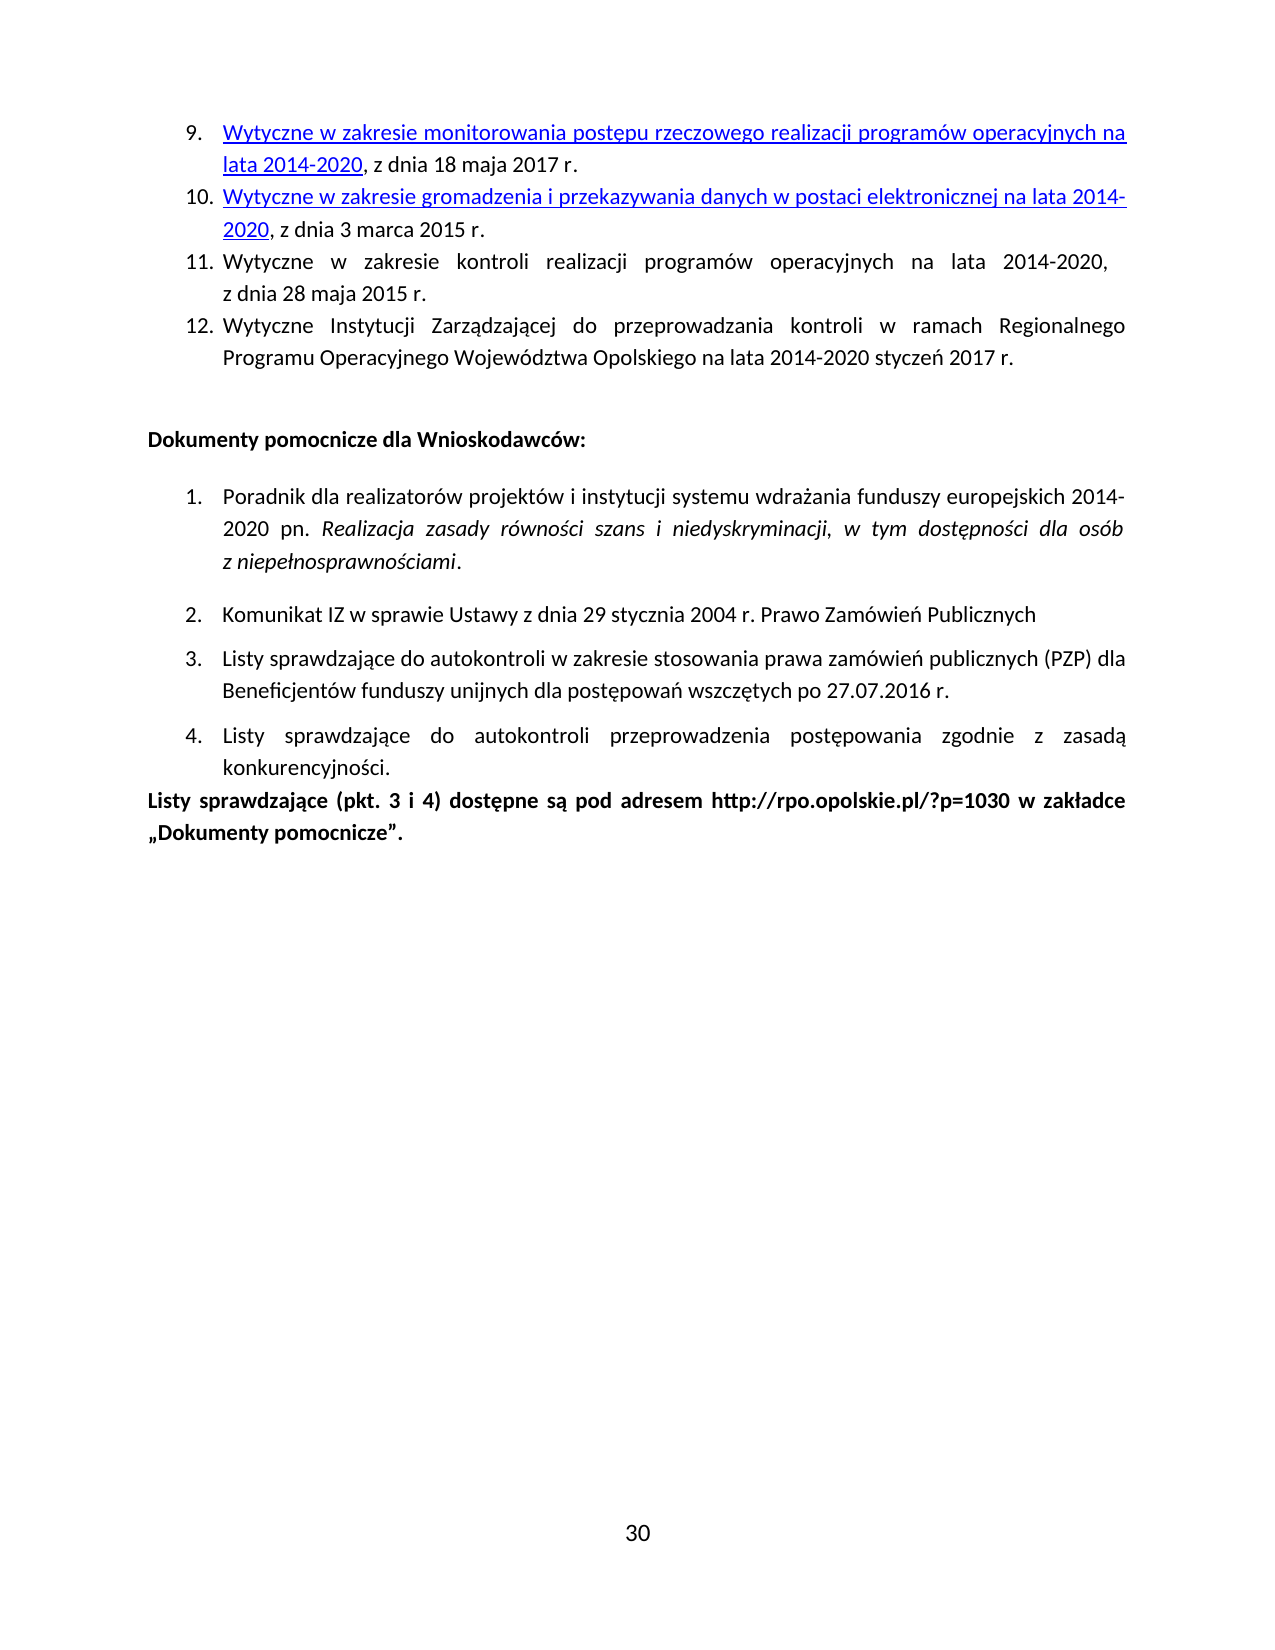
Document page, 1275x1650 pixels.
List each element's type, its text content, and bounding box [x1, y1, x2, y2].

list Wytyczne w zakresie monitorowania postępu rzeczowego realizacji programów operacyjnych na lata 2014-2020, z dnia 18 maja 2017 r. [185, 118, 1127, 178]
list Listy sprawdzające do autokontroli przeprowadzenia postępowania zgodnie z zasadą konkurencyjności. [185, 721, 1127, 782]
list Poradnik dla realizatorów projektów i instytucji systemu wdrażania funduszy europejskich 2014-2020 pn. Realizacja zasady równości szans i niedyskryminacji, w tym dostępności dla osób z niepełnosprawnościami. [185, 482, 1127, 575]
text Listy sprawdzające (pkt. 3 i 4) dostępne są pod adresem http://rpo.opolskie.pl/?p=1030 w zakładce „Dokumenty pomocnicze”. [148, 786, 1127, 846]
list Wytyczne Instytucji Zarządzającej do przeprowadzania kontroli w ramach Regionalnego Programu Operacyjnego Województwa Opolskiego na lata 2014-2020 styczeń 2017 r. [185, 311, 1127, 371]
text Dokumenty pomocnicze dla Wnioskodawców: [148, 425, 1127, 453]
list Wytyczne w zakresie gromadzenia i przekazywania danych w postaci elektronicznej na lata 2014-2020, z dnia 3 marca 2015 r. [185, 182, 1127, 243]
list Komunikat IZ w sprawie Ustawy z dnia 29 stycznia 2004 r. Prawo Zamówień Publicznych [185, 600, 1127, 628]
list Wytyczne w zakresie kontroli realizacji programów operacyjnych na lata 2014-2020, z dnia 28 maja 2015 r. [185, 247, 1127, 307]
list Listy sprawdzające do autokontroli w zakresie stosowania prawa zamówień publicznych (PZP) dla Beneficjentów funduszy unijnych dla postępowań wszczętych po 27.07.2016 r. [185, 644, 1127, 705]
